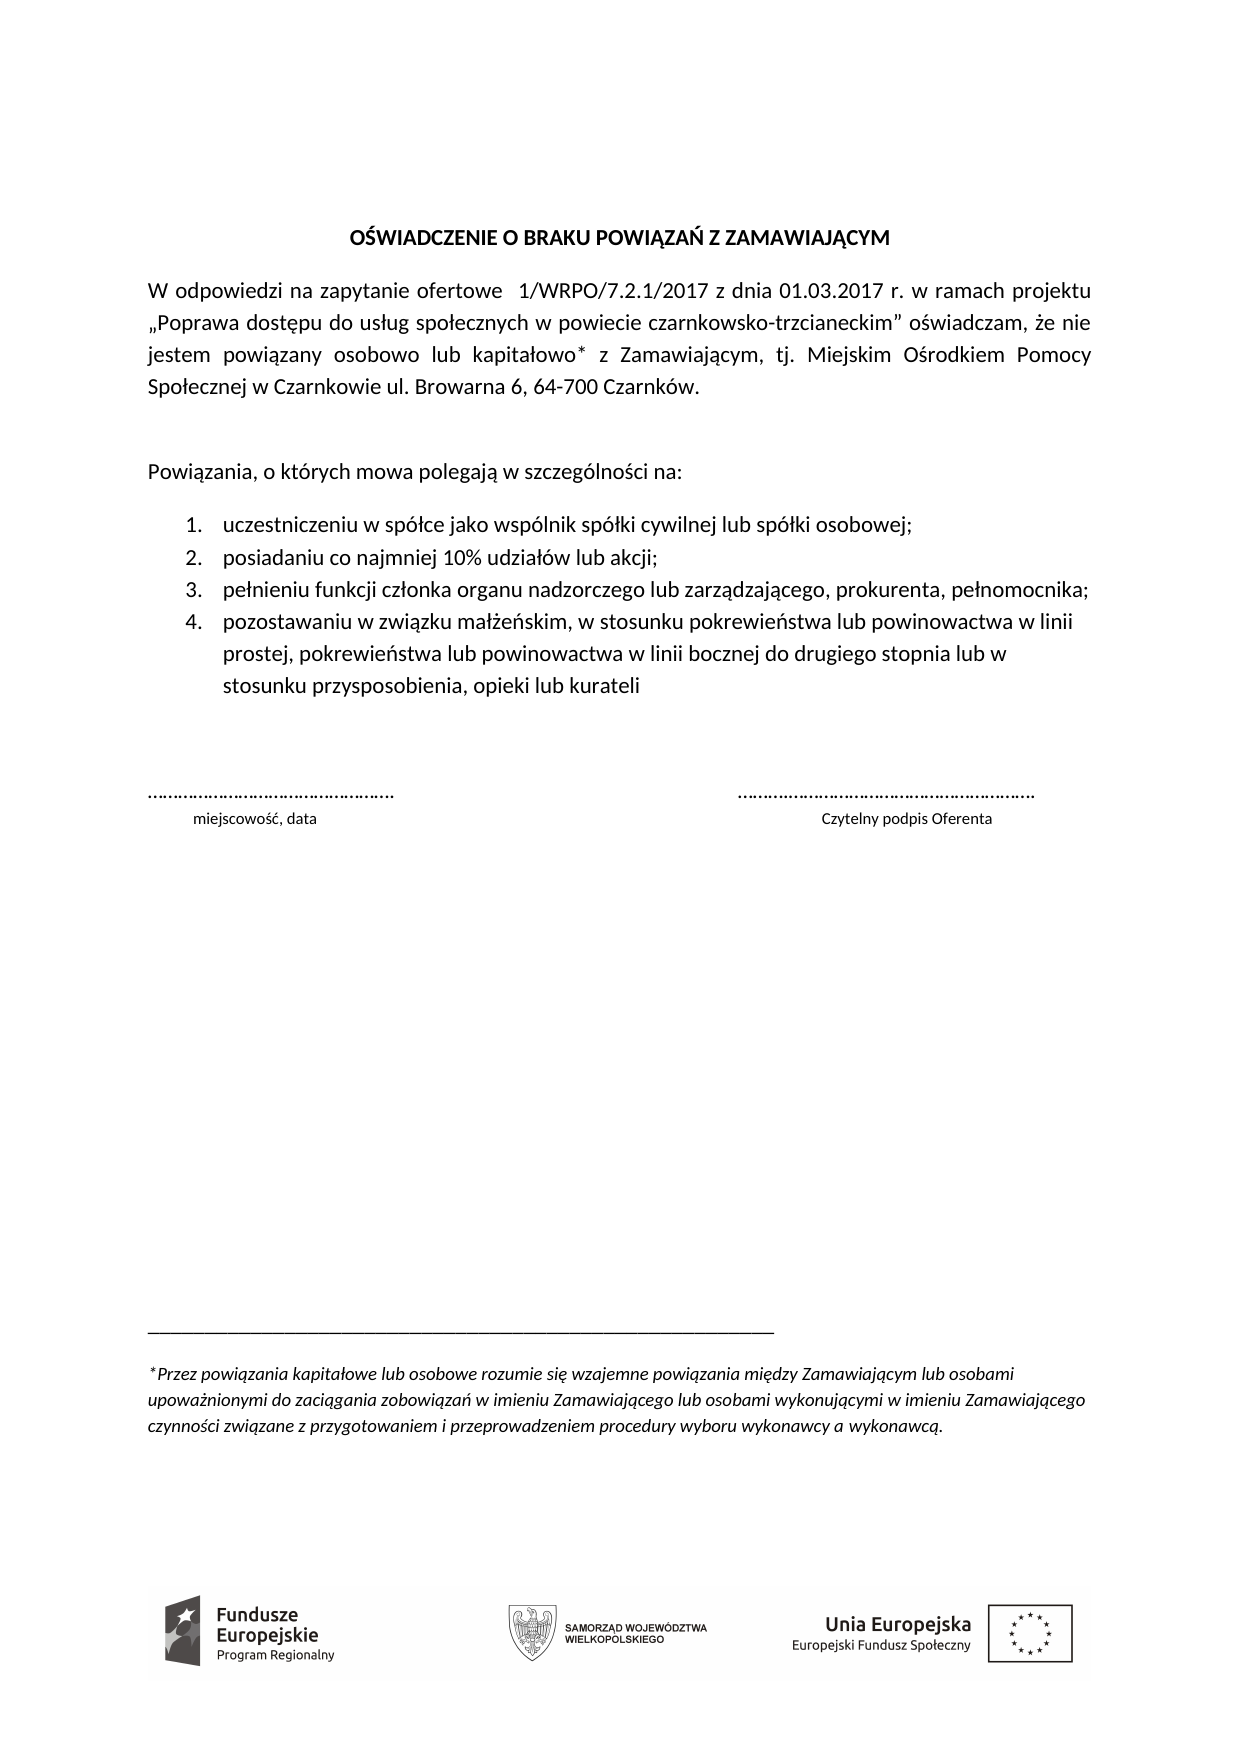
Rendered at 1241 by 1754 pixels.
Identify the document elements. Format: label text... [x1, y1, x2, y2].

list posiadaniu co najmniej 10% udziałów lub akcji; [185, 543, 1093, 571]
text OŚWIADCZENIE O BRAKU POWIĄZAŃ Z ZAMAWIAJĄCYM [148, 223, 1093, 251]
text Powiązania, o których mowa polegają w szczególności na: [148, 425, 1093, 486]
list uczestniczeniu w spółce jako wspólnik spółki cywilnej lub spółki osobowej; [185, 511, 1093, 538]
text *Przez powiązania kapitałowe lub osobowe rozumie się wzajemne powiązania między Zamawiającym lub osobami upoważnionymi do zaciągania zobowiązań w imieniu Zamawiającego lub osobami wykonującymi w imieniu Zamawiającego czynności związane z przygotowaniem i przeprowadzeniem procedury wyboru wykonawcy a wykonawcą. [148, 1362, 1093, 1437]
text …………………………………………. ……….…………………………………………. [148, 777, 1093, 804]
list pozostawaniu w związku małżeńskim, w stosunku pokrewieństwa lub powinowactwa w linii prostej, pokrewieństwa lub powinowactwa w linii bocznej do drugiego stopnia lub w stosunku przysposobienia, opieki lub kurateli [185, 607, 1093, 699]
text _______________________________________________________ [148, 1309, 1093, 1337]
list pełnieniu funkcji członka organu nadzorczego lub zarządzającego, prokurenta, pełnomocnika; [185, 575, 1093, 603]
text miejscowość, data Czytelny podpis Oferenta [148, 808, 1093, 828]
text W odpowiedzi na zapytanie ofertowe 1/WRPO/7.2.1/2017 z dnia 01.03.2017 r. w ramach projektu „Poprawa dostępu do usług społecznych w powiecie czarnkowsko-trzcianeckim” oświadczam, że nie jestem powiązany osobowo lub kapitałowo* z Zamawiającym, tj. Miejskim Ośrodkiem Pomocy Społecznej w Czarnkowie ul. Browarna 6, 64-700 Czarnków. [148, 276, 1093, 400]
picture [147, 1586, 1091, 1681]
